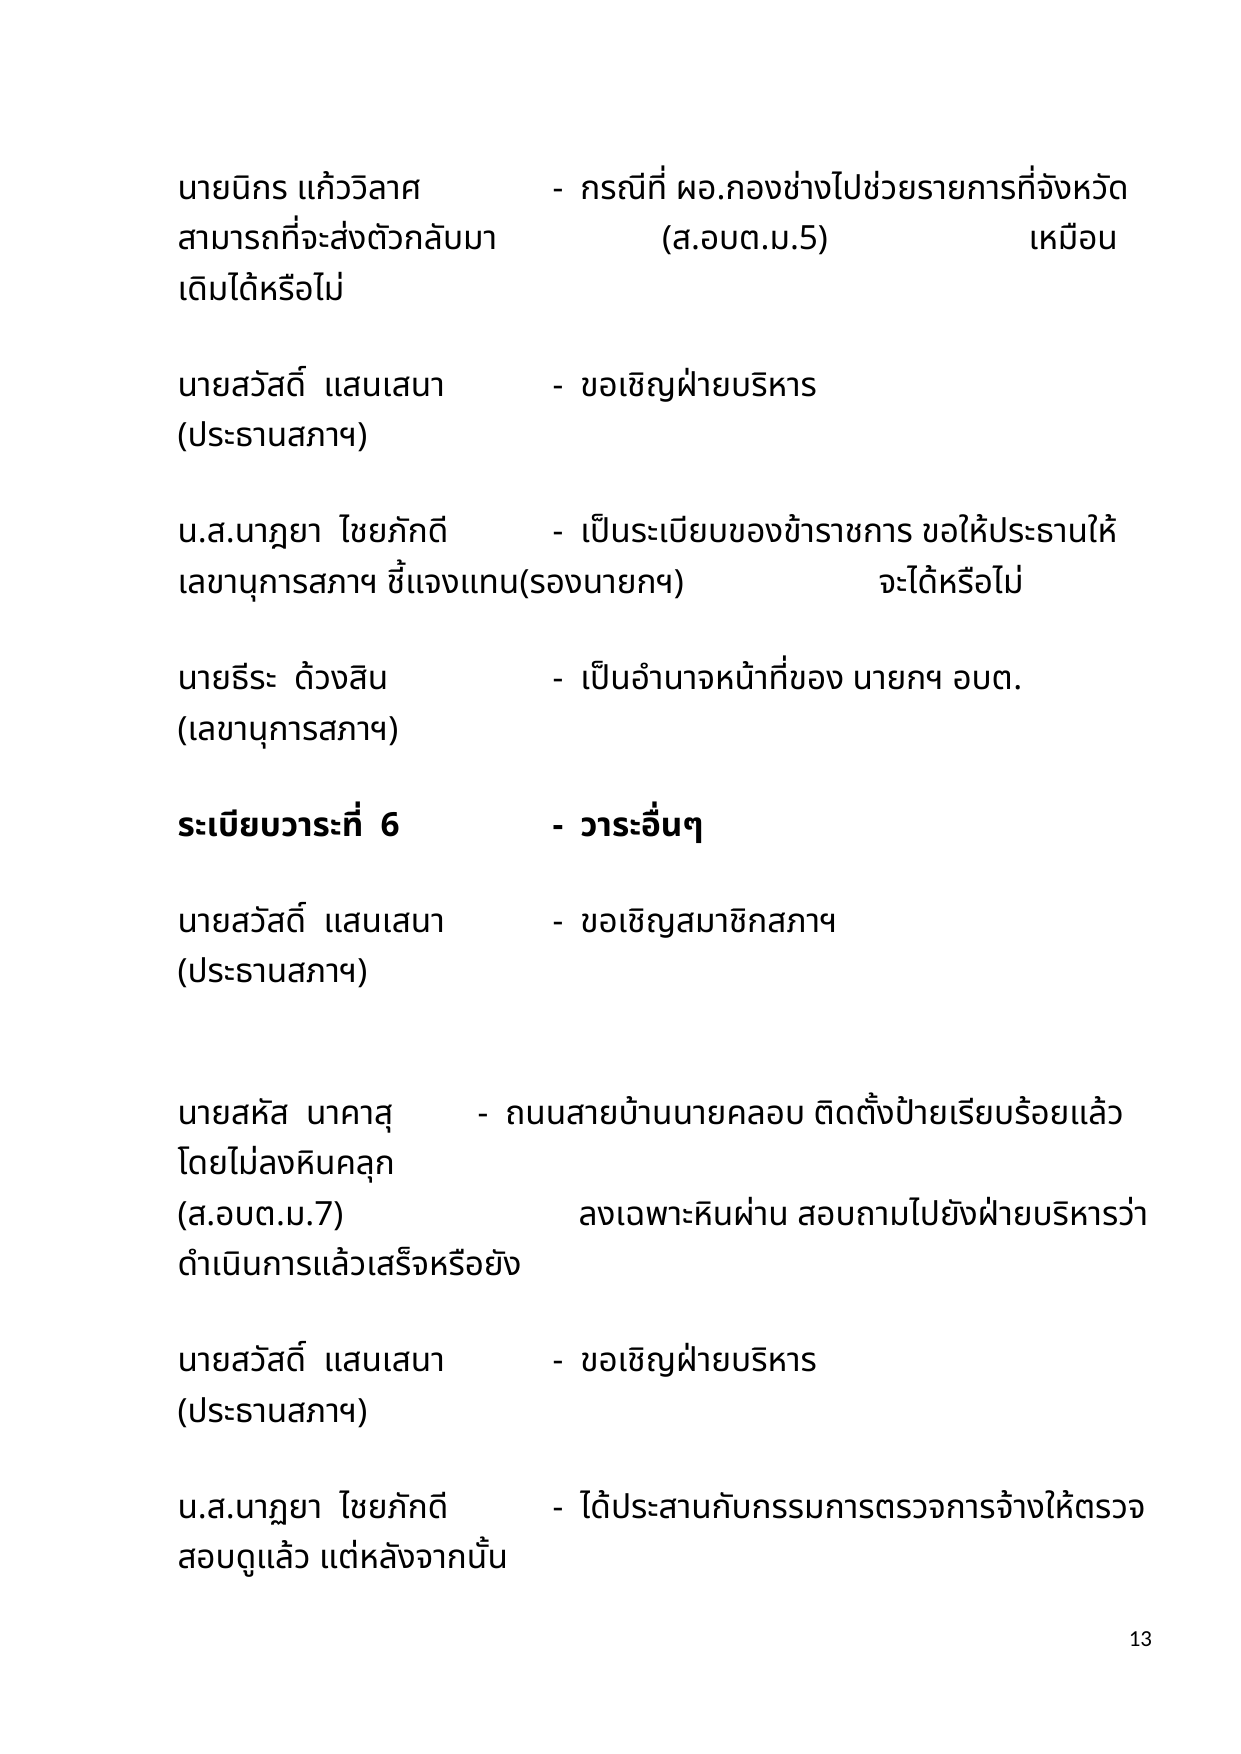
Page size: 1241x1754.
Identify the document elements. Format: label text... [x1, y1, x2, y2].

text (ประธานสภาฯ) [177, 411, 1152, 462]
text นายสวัสดิ์ แสนเสนา - ขอเชิญฝ่ายบริหาร [177, 361, 1152, 411]
text ระเบียบวาระที่ 6 - วาระอื่นๆ [177, 801, 1152, 851]
text นายสหัส นาคาสุ - ถนนสายบ้านนายคลอบ ติดตั้งป้ายเรียบร้อยแล้วโดยไม่ลงหินคลุก [177, 1089, 1152, 1190]
text (เลขานุการสภาฯ) [177, 704, 1152, 755]
text (ประธานสภาฯ) [177, 1387, 1152, 1437]
text น.ส.นาฏยา ไชยภักดี - ได้ประสานกับกรรมการตรวจการจ้างให้ตรวจสอบดูแล้ว แต่หลังจากนั้น [177, 1483, 1152, 1584]
text (ส.อบต.ม.7) ลงเฉพาะหินผ่าน สอบถามไปยังฝ่ายบริหารว่าดำเนินการแล้วเสร็จหรือยัง [177, 1190, 1152, 1291]
text น.ส.นาฎยา ไชยภักดี - เป็นระเบียบของข้าราชการ ขอให้ประธานให้เลขานุการสภาฯ ชี้แจงแทน(รองนายกฯ) จะได้หรือไม่ [177, 507, 1152, 608]
text (ประธานสภาฯ) [177, 947, 1152, 998]
text นายสวัสดิ์ แสนเสนา - ขอเชิญสมาชิกสภาฯ [177, 897, 1152, 947]
text นายสวัสดิ์ แสนเสนา - ขอเชิญฝ่ายบริหาร [177, 1336, 1152, 1387]
text นายนิกร แก้ววิลาศ - กรณีที่ ผอ.กองช่างไปช่วยรายการที่จังหวัดสามารถที่จะส่งตัวกลับมา (ส.อบต.ม.5) เหมือนเดิมได้หรือไม่ [177, 163, 1152, 315]
text นายธีระ ด้วงสิน - เป็นอำนาจหน้าที่ของ นายกฯ อบต. [177, 654, 1152, 704]
